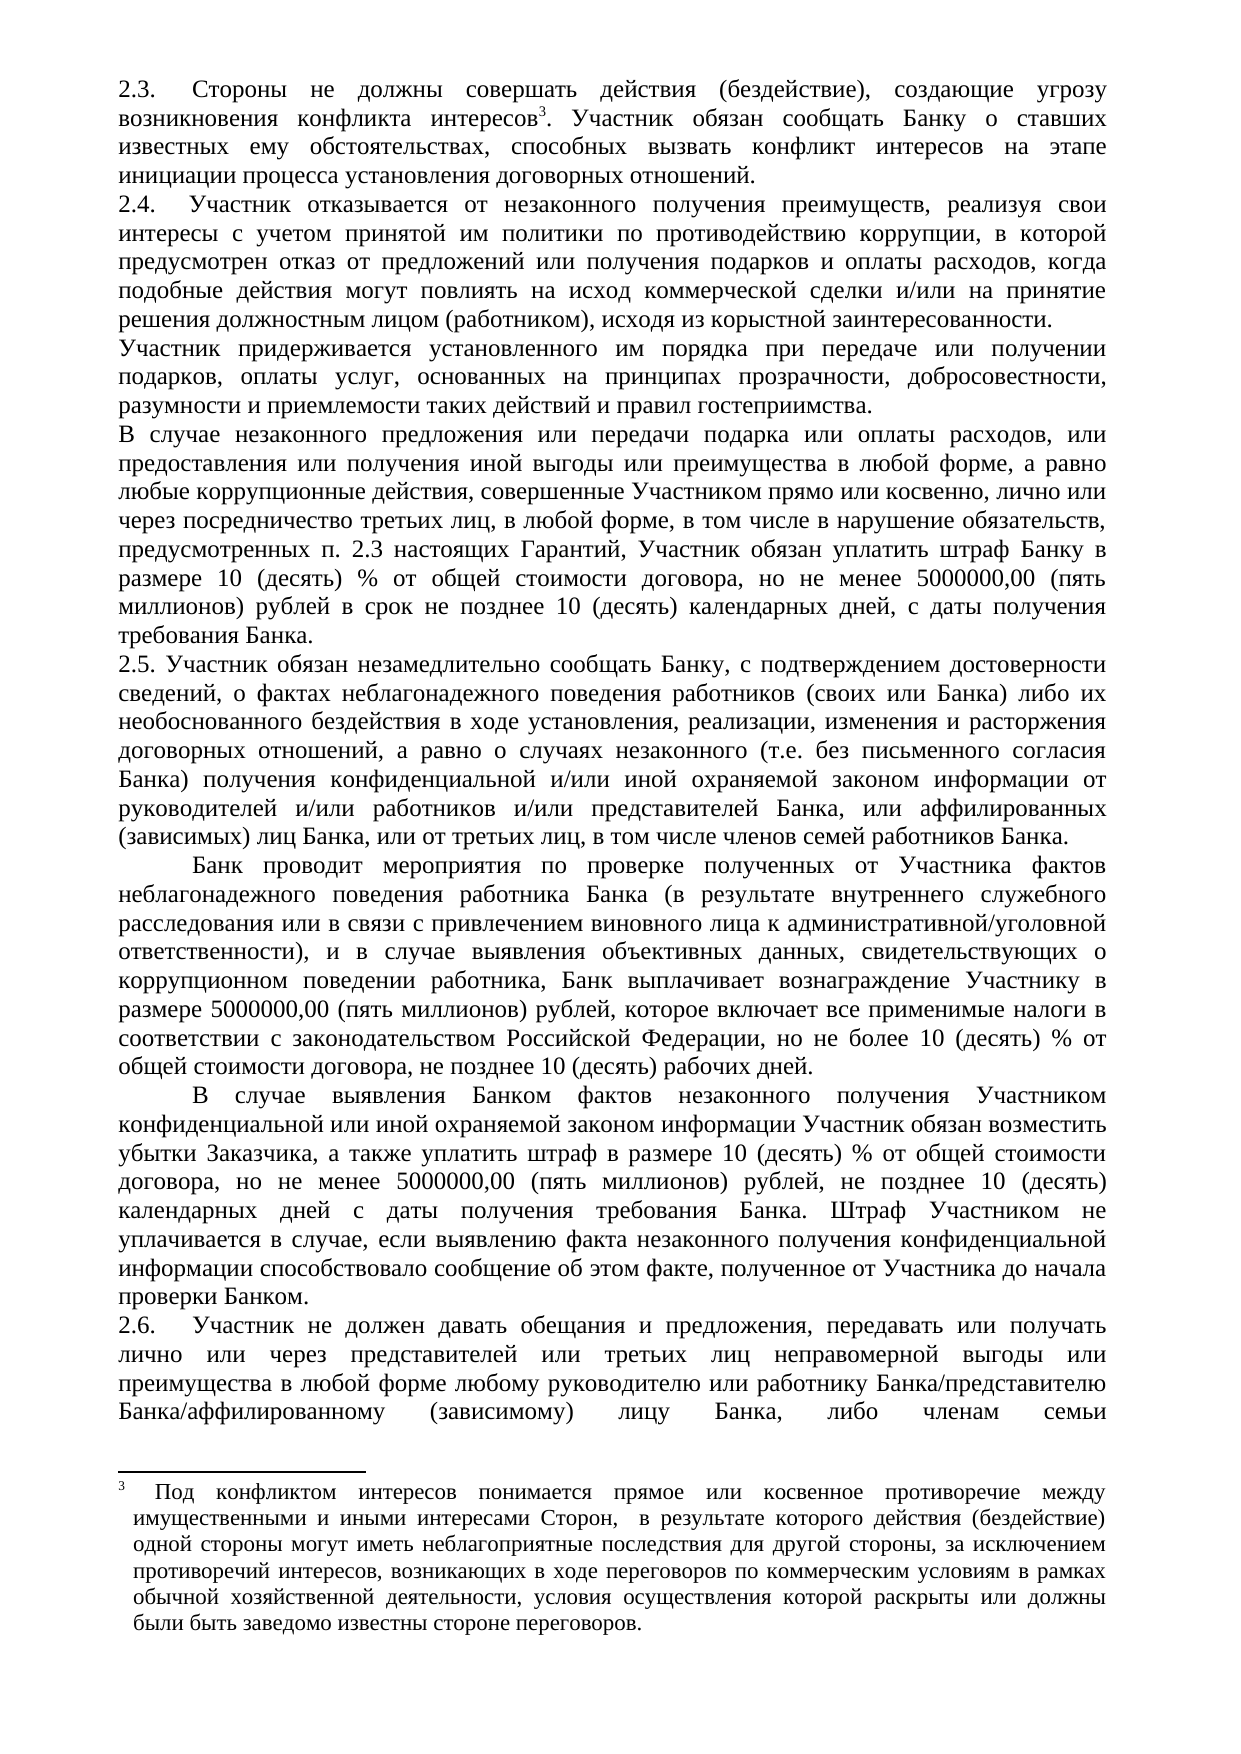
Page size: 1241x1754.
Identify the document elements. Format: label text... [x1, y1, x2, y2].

text 2.4. Участник отказывается от незаконного получения преимуществ, реализуя свои интересы с учетом принятой им политики по противодействию коррупции, в которой предусмотрен отказ от предложений или получения подарков и оплаты расходов, когда подобные действия могут повлиять на исход коммерческой сделки и/или на принятие решения должностным лицом (работником), исходя из корыстной заинтересованности. [118, 189, 1107, 333]
text В случае незаконного предложения или передачи подарка или оплаты расходов, или предоставления или получения иной выгоды или преимущества в любой форме, а равно любые коррупционные действия, совершенные Участником прямо или косвенно, лично или через посредничество третьих лиц, в любой форме, в том числе в нарушение обязательств, предусмотренных п. 2.3 настоящих Гарантий, Участник обязан уплатить штраф Банку в размере 10 (десять) % от общей стоимости договора, но не менее 5000000,00 (пять миллионов) рублей в срок не позднее 10 (десять) календарных дней, с даты получения требования Банка. [118, 419, 1107, 649]
text Участник придерживается установленного им порядка при передаче или получении подарков, оплаты услуг, основанных на принципах прозрачности, добросовестности, разумности и приемлемости таких действий и правил гостеприимства. [118, 333, 1107, 419]
text Банк проводит мероприятия по проверке полученных от Участника фактов неблагонадежного поведения работника Банка (в результате внутреннего служебного расследования или в связи с привлечением виновного лица к административной/уголовной ответственности), и в случае выявления объективных данных, свидетельствующих о коррупционном поведении работника, Банк выплачивает вознаграждение Участнику в размере 5000000,00 (пять миллионов) рублей, которое включает все применимые налоги в соответствии с законодательством Российской Федерации, но не более 10 (десять) % от общей стоимости договора, не позднее 10 (десять) рабочих дней. [118, 850, 1107, 1080]
text В случае выявления Банком фактов незаконного получения Участником конфиденциальной или иной охраняемой законом информации Участник обязан возместить убытки Заказчика, а также уплатить штраф в размере 10 (десять) % от общей стоимости договора, но не менее 5000000,00 (пять миллионов) рублей, не позднее 10 (десять) календарных дней с даты получения требования Банка. Штраф Участником не уплачивается в случае, если выявлению факта незаконного получения конфиденциальной информации способствовало сообщение об этом факте, полученное от Участника до начала проверки Банком. [118, 1080, 1107, 1310]
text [118, 1310, 1107, 1425]
text 2.5. Участник обязан незамедлительно сообщать Банку, с подтверждением достоверности сведений, о фактах неблагонадежного поведения работников (своих или Банка) либо их необоснованного бездействия в ходе установления, реализации, изменения и расторжения договорных отношений, а равно о случаях незаконного (т.е. без письменного согласия Банка) получения конфиденциальной и/или иной охраняемой законом информации от руководителей и/или работников и/или представителей Банка, или аффилированных (зависимых) лиц Банка, или от третьих лиц, в том числе членов семей работников Банка. [118, 649, 1107, 850]
text 2.3. Стороны не должны совершать действия (бездействие), создающие угрозу возникновения конфликта интересов. Участник обязан сообщать Банку о ставших известных ему обстоятельствах, способных вызвать конфликт интересов на этапе инициации процесса установления договорных отношений. [118, 74, 1107, 189]
